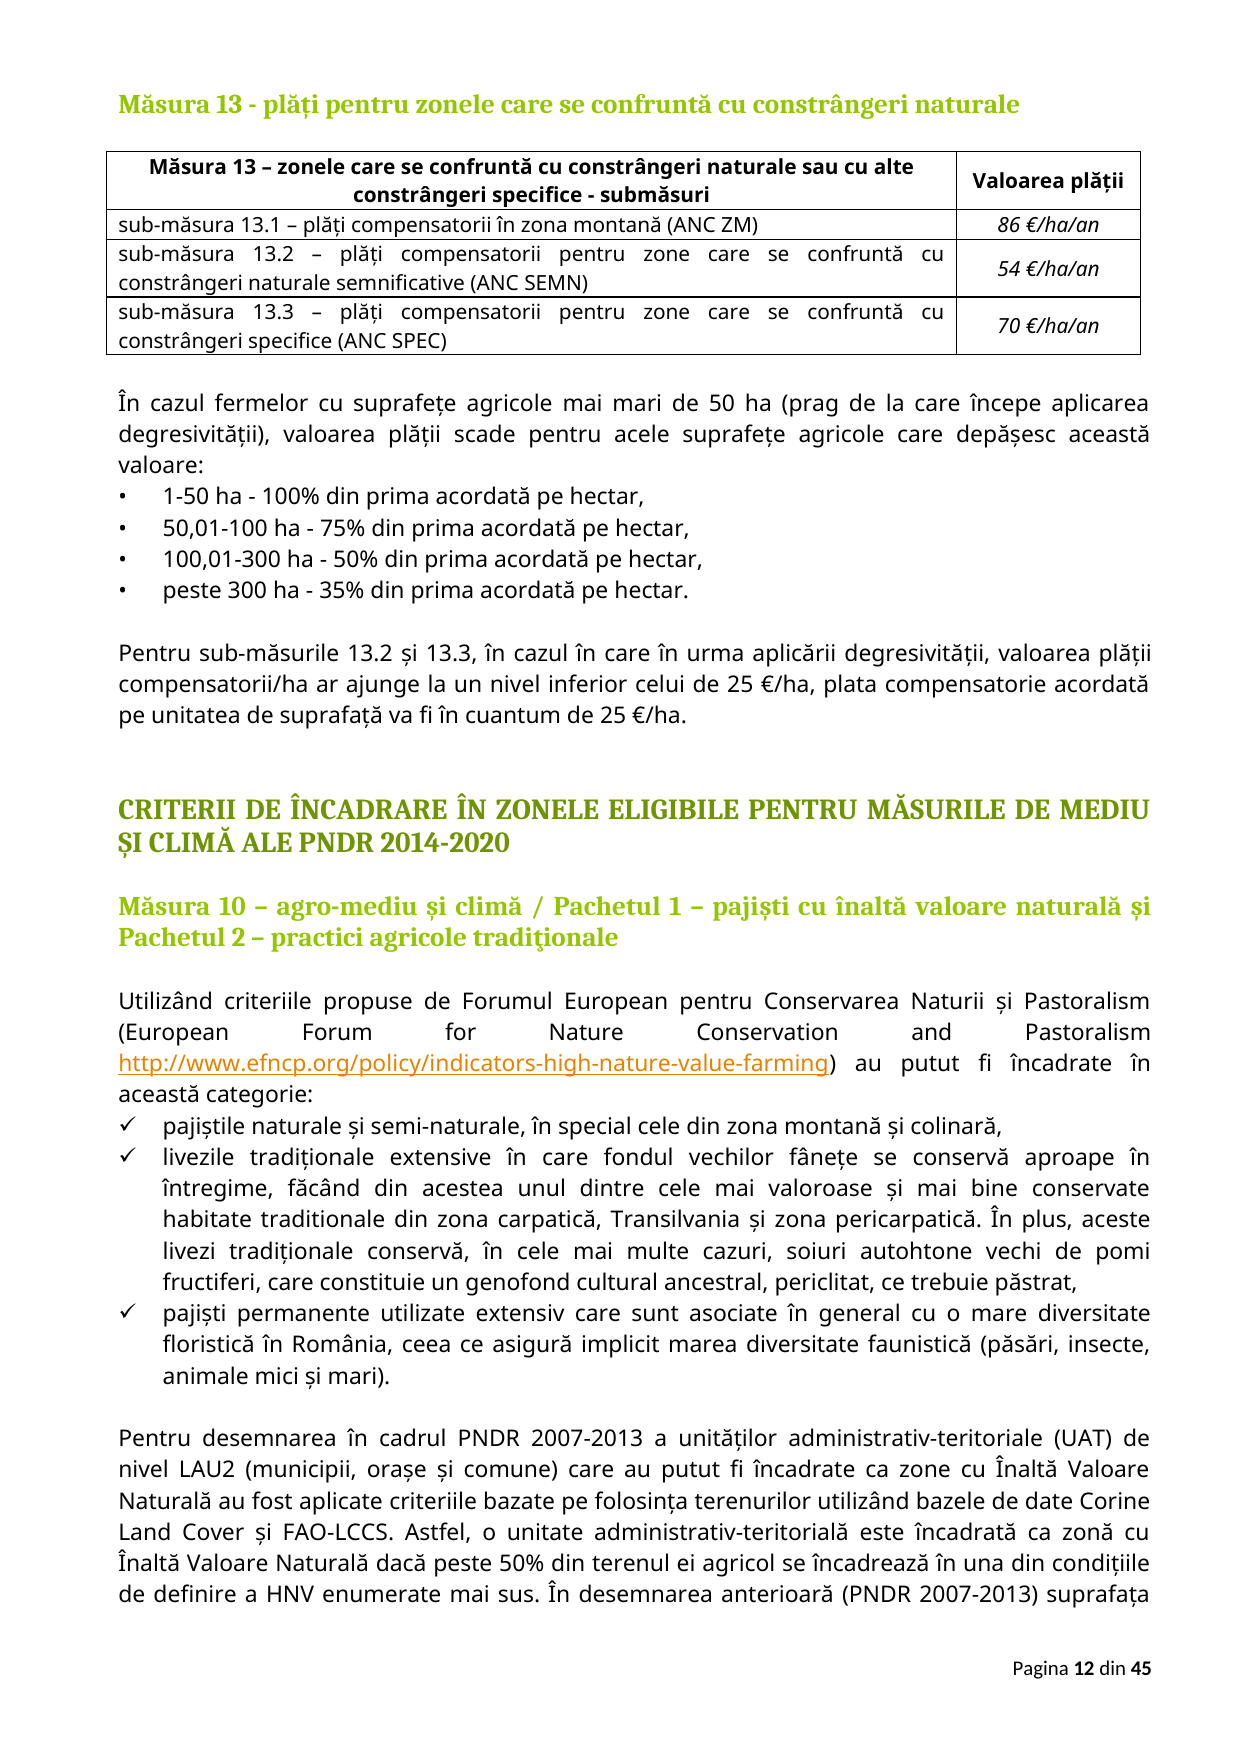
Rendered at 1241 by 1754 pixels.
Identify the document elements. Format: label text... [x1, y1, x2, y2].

text • 100,01-300 ha - 50% din prima acordată pe hectar, [118, 543, 1152, 574]
table_cell sub-măsura 13.3 – plăți compensatorii pentru zone care se confruntă cu constrângeri specifice (ANC SPEC) [107, 298, 956, 354]
table_cell sub-măsura 13.2 – plăți compensatorii pentru zone care se confruntă cu constrângeri naturale semnificative (ANC SEMN) [107, 240, 956, 296]
table_header Valoarea plății [957, 152, 1140, 209]
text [118, 1422, 1152, 1610]
text În cazul fermelor cu suprafeţe agricole mai mari de 50 ha (prag de la care începe aplicarea degresivității), valoarea plăţii scade pentru acele suprafeţe agricole care depăşesc această valoare: [118, 387, 1152, 480]
text Pentru sub-măsurile 13.2 și 13.3, în cazul în care în urma aplicării degresivității, valoarea plății compensatorii/ha ar ajunge la un nivel inferior celui de 25 €/ha, plata compensatorie acordată pe unitatea de suprafaţă va fi în cuantum de 25 €/ha. [118, 637, 1152, 730]
text • peste 300 ha - 35% din prima acordată pe hectar. [118, 574, 1152, 605]
table_cell sub-măsura 13.1 – plăți compensatorii în zona montană (ANC ZM) [107, 210, 956, 238]
text Utilizând criteriile propuse de Forumul European pentru Conservarea Naturii şi Pastoralism (European Forum for Nature Conservation and Pastoralism http://www.efncp.org/policy/indicators-high-nature-value-farming) au putut fi încadrate în această categorie: [118, 985, 1152, 1110]
text • 50,01-100 ha - 75% din prima acordată pe hectar, [118, 512, 1152, 543]
table_cell 86 €/ha/an [957, 210, 1140, 238]
list livezile tradiţionale extensive în care fondul vechilor fâneţe se conservă aproape în întregime, făcând din acestea unul dintre cele mai valoroase şi mai bine conservate habitate traditionale din zona carpatică, Transilvania şi zona pericarpatică. În plus, aceste livezi tradiţionale conservă, în cele mai multe cazuri, soiuri autohtone vechi de pomi fructiferi, care constituie un genofond cultural ancestral, periclitat, ce trebuie păstrat, [118, 1141, 1152, 1297]
subtitle CRITERII DE ÎNCADRARE ÎN ZONELE ELIGIBILE PENTRU MĂSURILE DE MEDIU ŞI CLIMĂ ALE PNDR 2014-2020 [118, 793, 1152, 860]
subtitle Măsura 10 – agro-mediu și climă / Pachetul 1 – pajişti cu înaltă valoare naturală şi Pachetul 2 – practici agricole tradiţionale [118, 891, 1152, 953]
text • 1-50 ha - 100% din prima acordată pe hectar, [118, 480, 1152, 512]
table_cell 70 €/ha/an [957, 298, 1140, 354]
list pajiştile naturale şi semi-naturale, în special cele din zona montană şi colinară, [118, 1110, 1152, 1141]
table_cell 54 €/ha/an [957, 240, 1140, 296]
table_header Măsura 13 – zonele care se confruntă cu constrângeri naturale sau cu alte constrângeri specifice - submăsuri [107, 152, 956, 209]
list pajişti permanente utilizate extensiv care sunt asociate în general cu o mare diversitate floristică în România, ceea ce asigură implicit marea diversitate faunistică (păsări, insecte, animale mici şi mari). [118, 1297, 1152, 1391]
subtitle Măsura 13 - plăți pentru zonele care se confruntă cu constrângeri naturale [118, 89, 1152, 120]
